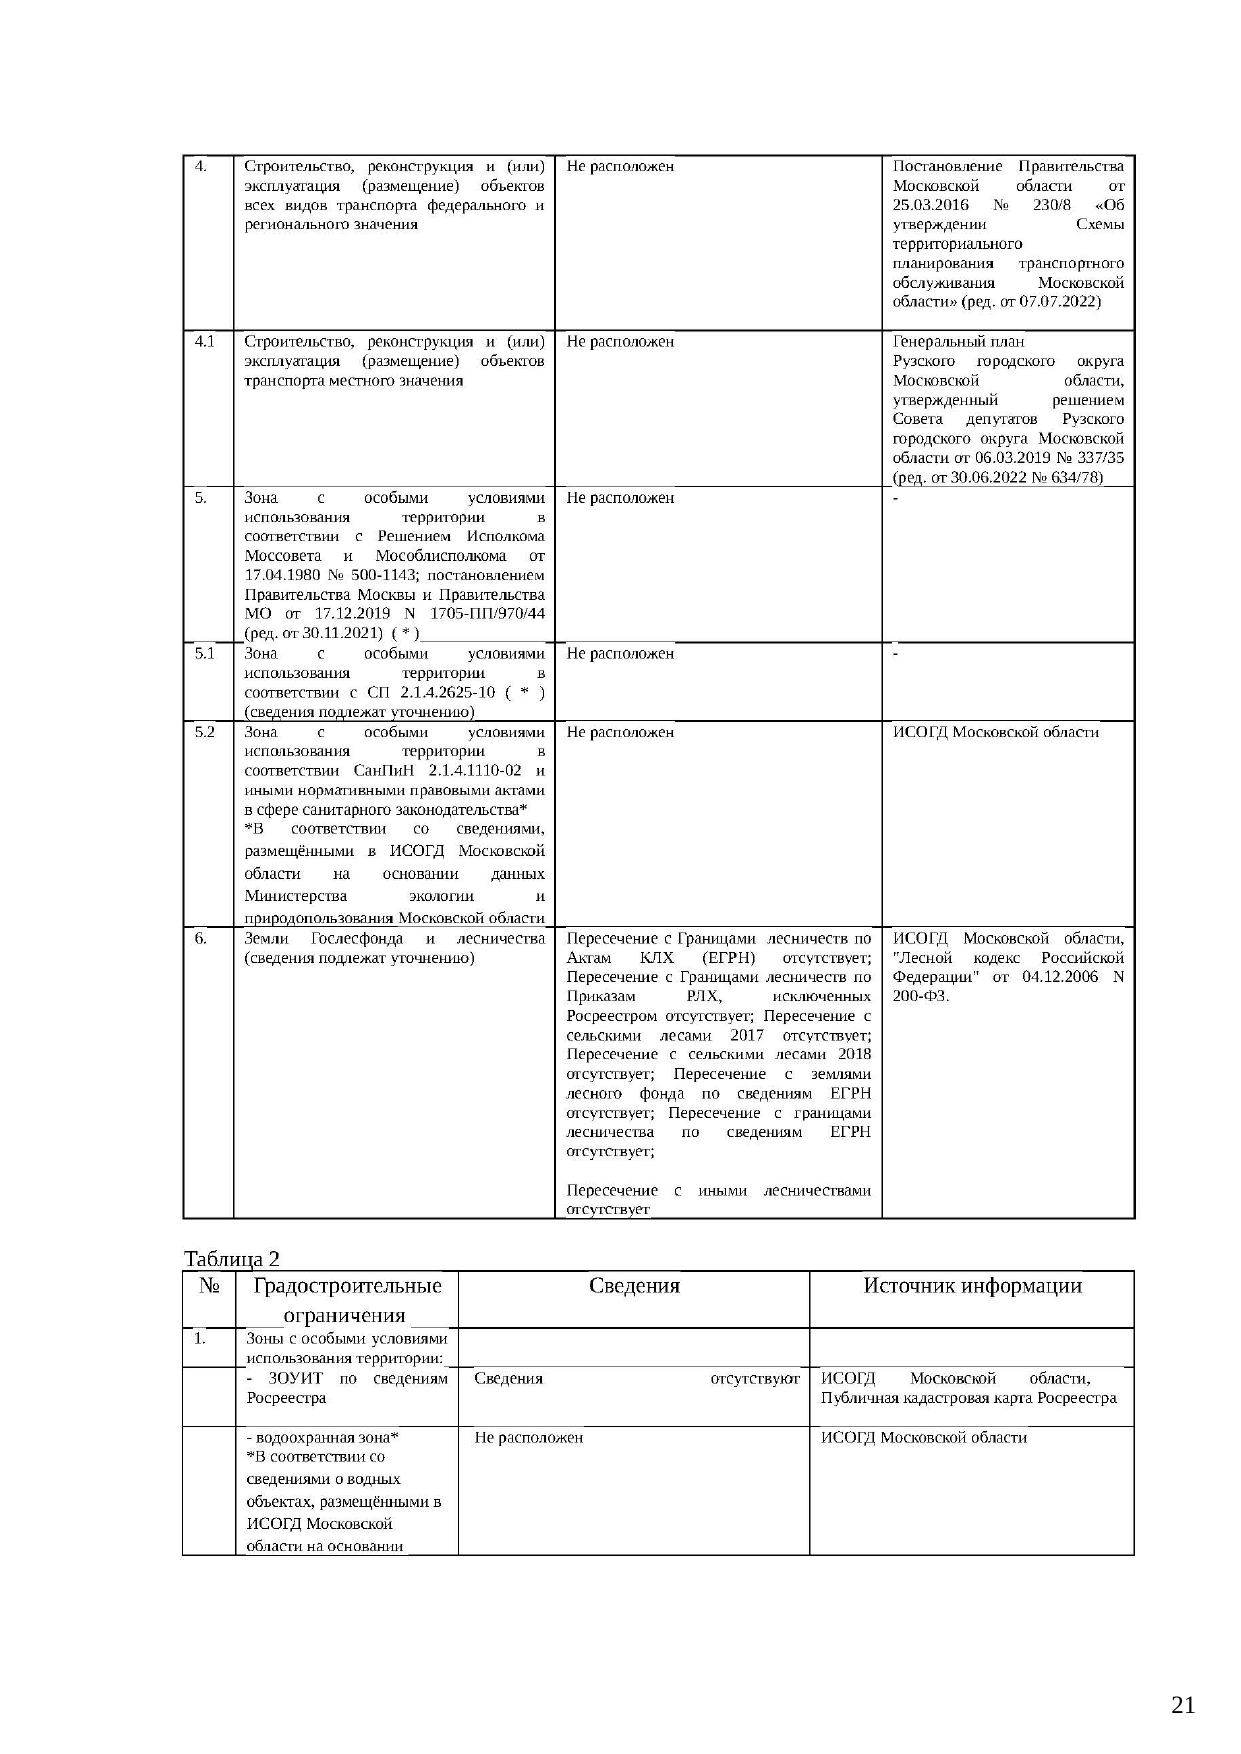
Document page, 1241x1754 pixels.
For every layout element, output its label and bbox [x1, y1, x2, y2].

picture [77, 88, 1192, 1664]
